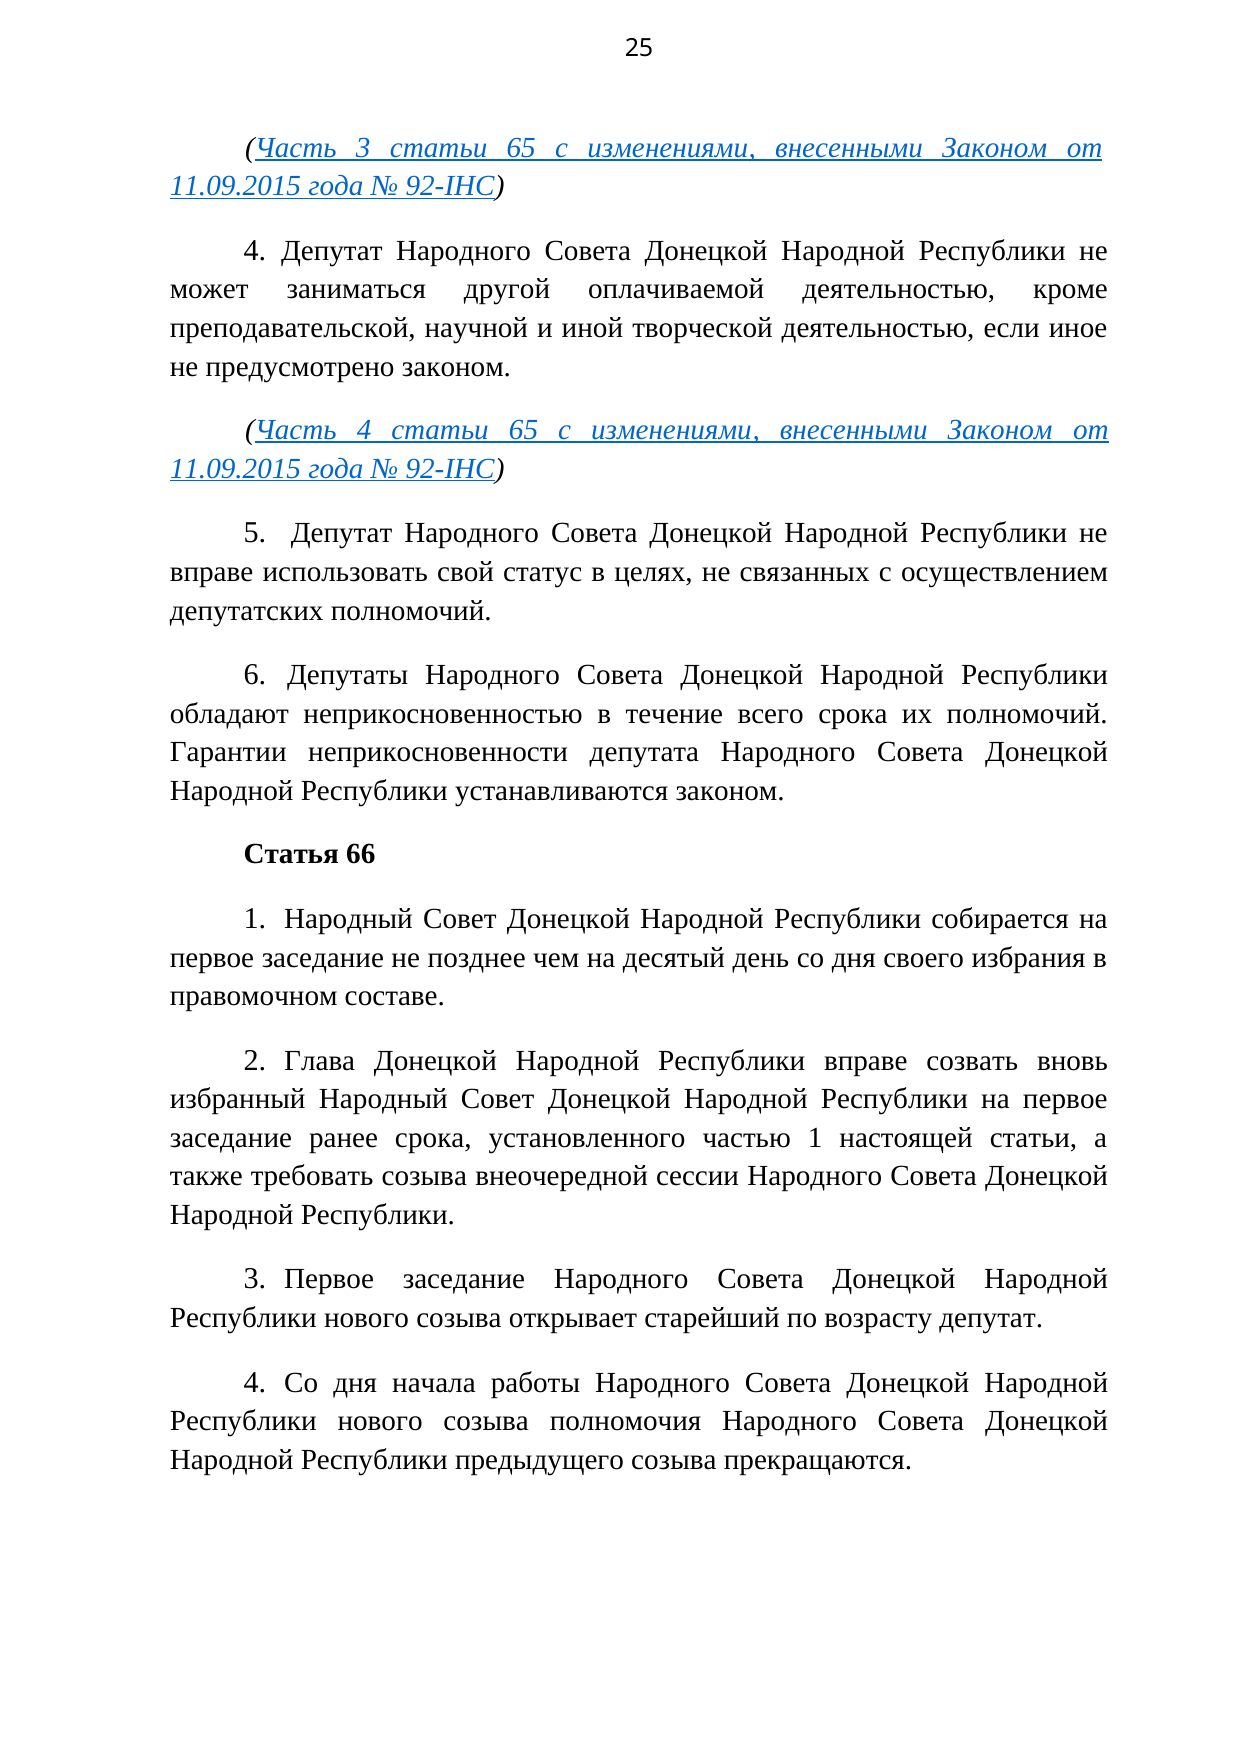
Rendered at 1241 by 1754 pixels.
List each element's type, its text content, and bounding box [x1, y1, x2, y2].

list Глава Донецкой Народной Республики вправе созвать вновь избранный Народный Совет Донецкой Народной Республики на первое заседание ранее срока, установленного частью 1 настоящей статьи, а также требовать созыва внеочередной сессии Народного Совета Донецкой Народной Республики. [169, 1042, 1108, 1231]
text (Часть 3 статьи 65 с изменениями, внесенными Законом от 11.09.2015 года № 92-ІНС) [169, 130, 1102, 202]
list Депутаты Народного Совета Донецкой Народной Республики обладают неприкосновенностью в течение всего срока их полномочий. Гарантии неприкосновенности депутата Народного Совета Донецкой Народной Республики устанавливаются законом. [169, 656, 1108, 806]
text Статья 66 [169, 836, 1108, 870]
list Со дня начала работы Народного Совета Донецкой Народной Республики нового созыва полномочия Народного Совета Донецкой Народной Республики предыдущего созыва прекращаются. [169, 1364, 1108, 1476]
list Народный Совет Донецкой Народной Республики собирается на первое заседание не позднее чем на десятый день со дня своего избрания в правомочном составе. [169, 900, 1108, 1012]
list Первое заседание Народного Совета Донецкой Народной Республики нового созыва открывает старейший по возрасту депутат. [169, 1261, 1108, 1334]
text (Часть 4 статьи 65 с изменениями, внесенными Законом от 11.09.2015 года № 92-ІНС) [169, 412, 1108, 484]
list Депутат Народного Совета Донецкой Народной Республики не может заниматься другой оплачиваемой деятельностью, кроме преподавательской, научной и иной творческой деятельностью, если иное не предусмотрено законом. [169, 232, 1108, 382]
list Депутат Народного Совета Донецкой Народной Республики не вправе использовать свой статус в целях, не связанных с осуществлением депутатских полномочий. [169, 514, 1108, 626]
